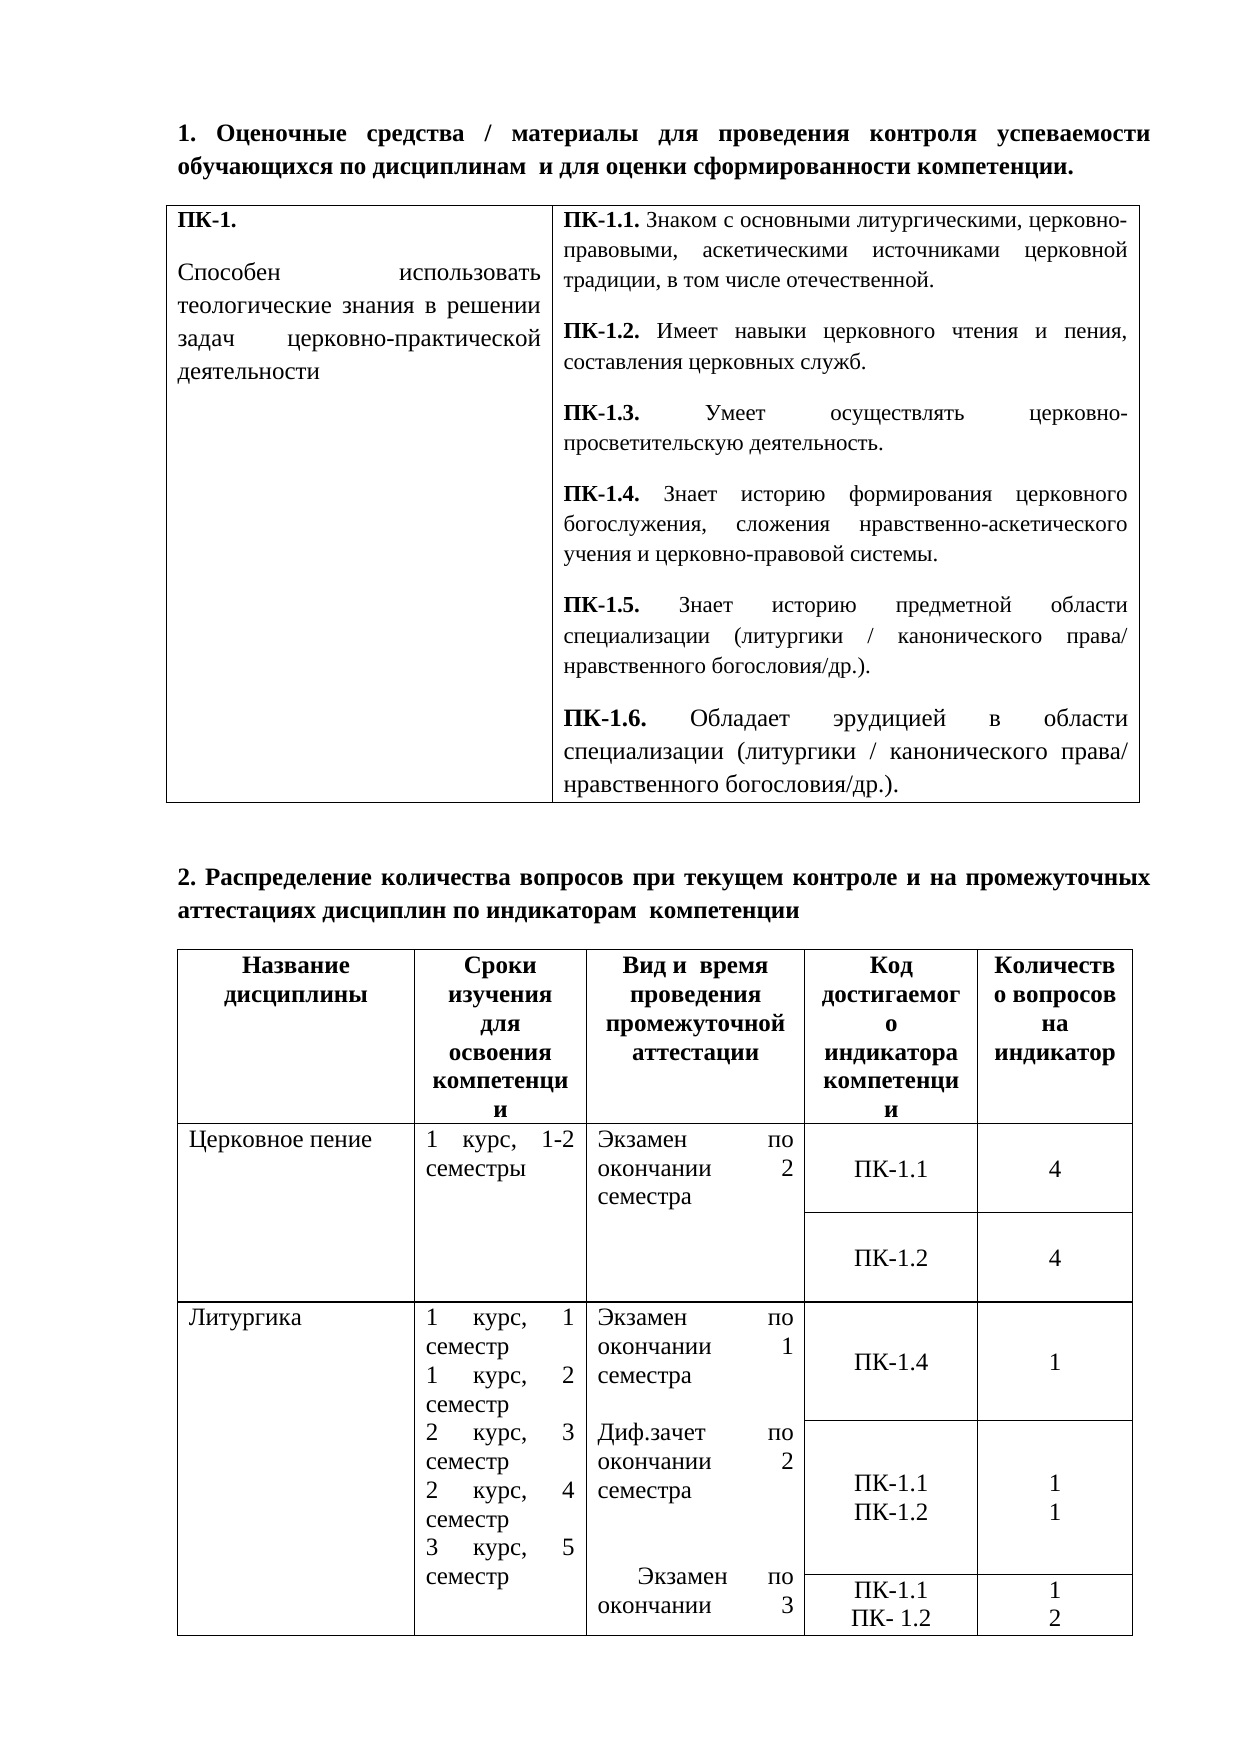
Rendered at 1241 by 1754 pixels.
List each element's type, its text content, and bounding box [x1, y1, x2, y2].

text 1. Оценочные средства / материалы для проведения контроля успеваемости обучающихся по дисциплинам и для оценки сформированности компетенции. [177, 118, 1152, 180]
table_cell 4 [978, 1213, 1132, 1301]
table_cell 4 [978, 1124, 1132, 1212]
table_header Количество вопросов на индикатор [978, 950, 1132, 1123]
table_cell ПК-1.2 [805, 1213, 977, 1301]
table_header Название дисциплины [178, 950, 414, 1123]
table_cell 1 курс, 1 семестр 1 курс, 2 семестр 2 курс, 3 семестр 2 курс, 4 семестр 3 курс, 5 семестр [415, 1303, 586, 1635]
table_cell 1 [978, 1303, 1132, 1419]
table_header ПК-1. Способен использовать теологические знания в решении задач церковно-практической деятельности [167, 206, 552, 802]
table_cell ПК-1.1 [805, 1124, 977, 1212]
table_header Код достигаемого индикатора компетенции [805, 950, 977, 1123]
table_cell ПК-1.1 ПК- 1.2 [805, 1575, 977, 1635]
table_cell Церковное пение [178, 1124, 414, 1301]
table_cell 1 2 [978, 1575, 1132, 1635]
table_cell ПК-1.4 [805, 1303, 977, 1419]
text 2. Распределение количества вопросов при текущем контроле и на промежуточных аттестациях дисциплин по индикаторам компетенции [177, 862, 1152, 924]
table_cell ПК-1.1 ПК-1.2 [805, 1421, 977, 1574]
table_cell Экзамен по окончании 2 семестра [587, 1124, 804, 1301]
table_header Вид и время проведения промежуточной аттестации [587, 950, 804, 1123]
table_cell Экзамен по окончании 1 семестра Диф.зачет по окончании 2 семестра Экзамен по окончании 3 семестра Диф.зачет по окончании 4 семестра Экзамен по окончании 5 семестра [587, 1303, 804, 1635]
table_cell 1 курс, 1-2 семестры [415, 1124, 586, 1301]
table_cell 1 1 [978, 1421, 1132, 1574]
table_header Сроки изучения для освоения компетенции [415, 950, 586, 1123]
table_cell Литургика [178, 1303, 414, 1635]
table_header ПК-1.1. Знаком с основными литургическими, церковно-правовыми, аскетическими источниками церковной традиции, в том числе отечественной. ПК-1.2. Имеет навыки церковного чтения и пения, составления церковных служб. ПК-1.3. Умеет осуществлять церковно-просветительскую деятельность. ПК-1.4. Знает историю формирования церковного богослужения, сложения нравственно-аскетического учения и церковно-правовой системы. ПК-1.5. Знает историю предметной области специализации (литургики / канонического права/ нравственного богословия/др.). ПК-1.6. Обладает эрудицией в области специализации (литургики / канонического права/ нравственного богословия/др.). [553, 206, 1139, 802]
